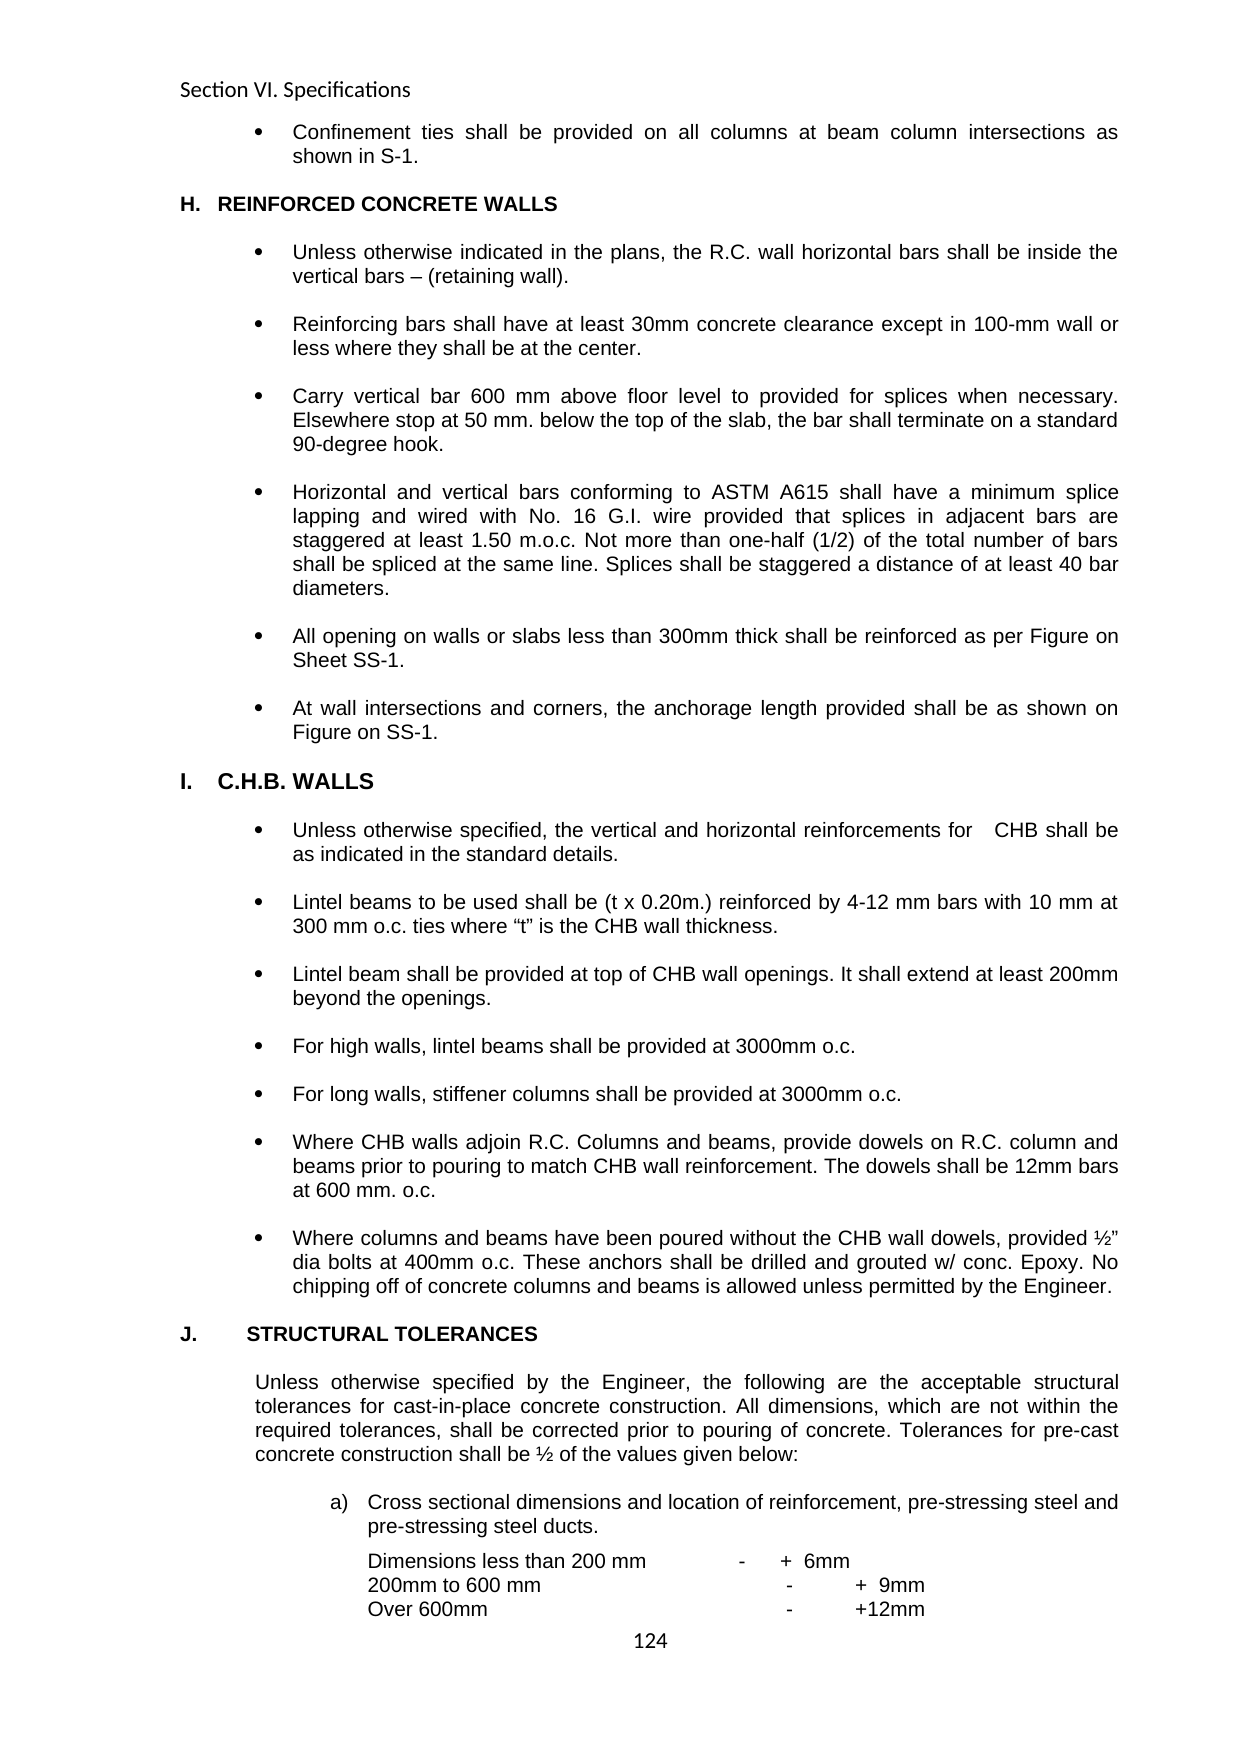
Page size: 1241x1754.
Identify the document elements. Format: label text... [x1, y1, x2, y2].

list STRUCTURAL TOLERANCES [180, 1322, 1120, 1346]
list Where CHB walls adjoin R.C. Columns and beams, provide dowels on R.C. column and beams prior to pouring to match CHB wall reinforcement. The dowels shall be 12mm bars at 600 mm. o.c. [255, 1130, 1120, 1202]
list Lintel beams to be used shall be (t x 0.20m.) reinforced by 4-12 mm bars with 10 mm at 300 mm o.c. ties where “t” is the CHB wall thickness. [255, 890, 1120, 938]
list REINFORCED CONCRETE WALLS [180, 192, 1120, 216]
list Lintel beam shall be provided at top of CHB wall openings. It shall extend at least 200mm beyond the openings. [255, 962, 1120, 1010]
list All opening on walls or slabs less than 300mm thick shall be reinforced as per Figure on Sheet SS-1. [255, 624, 1120, 672]
list Where columns and beams have been poured without the CHB wall dowels, provided ½” dia bolts at 400mm o.c. These anchors shall be drilled and grouted w/ conc. Epoxy. No chipping off of concrete columns and beams is allowed unless permitted by the Engineer. [255, 1226, 1120, 1298]
list Cross sectional dimensions and location of reinforcement, pre-stressing steel and pre-stressing steel ducts. [330, 1489, 1120, 1537]
text Unless otherwise specified by the Engineer, the following are the acceptable structural tolerances for cast-in-place concrete construction. All dimensions, which are not within the required tolerances, shall be corrected prior to pouring of concrete. Tolerances for pre-cast concrete construction shall be ½ of the values given below: [255, 1370, 1120, 1466]
text Over 600mm - +12mm [292, 1597, 1120, 1621]
list Unless otherwise specified, the vertical and horizontal reinforcements for CHB shall be as indicated in the standard details. [255, 818, 1120, 866]
text 200mm to 600 mm - + 9mm [292, 1573, 1120, 1597]
list Horizontal and vertical bars conforming to ASTM A615 shall have a minimum splice lapping and wired with No. 16 G.I. wire provided that splices in adjacent bars are staggered at least 1.50 m.o.c. Not more than one-half (1/2) of the total number of bars shall be spliced at the same line. Splices shall be staggered a distance of at least 40 bar diameters. [255, 480, 1120, 600]
list For high walls, lintel beams shall be provided at 3000mm o.c. [255, 1034, 1120, 1058]
list Confinement ties shall be provided on all columns at beam column intersections as shown in S-1. [255, 120, 1120, 168]
list Reinforcing bars shall have at least 30mm concrete clearance except in 100-mm wall or less where they shall be at the center. [255, 312, 1120, 360]
list Unless otherwise indicated in the plans, the R.C. wall horizontal bars shall be inside the vertical bars – (retaining wall). [255, 240, 1120, 288]
text Dimensions less than 200 mm - + 6mm [292, 1549, 1120, 1573]
subtitle C.H.B. WALLS [180, 768, 1120, 794]
list Carry vertical bar 600 mm above floor level to provided for splices when necessary. Elsewhere stop at 50 mm. below the top of the slab, the bar shall terminate on a standard 90-degree hook. [255, 384, 1120, 456]
list At wall intersections and corners, the anchorage length provided shall be as shown on Figure on SS-1. [255, 696, 1120, 744]
list For long walls, stiffener columns shall be provided at 3000mm o.c. [255, 1082, 1120, 1106]
